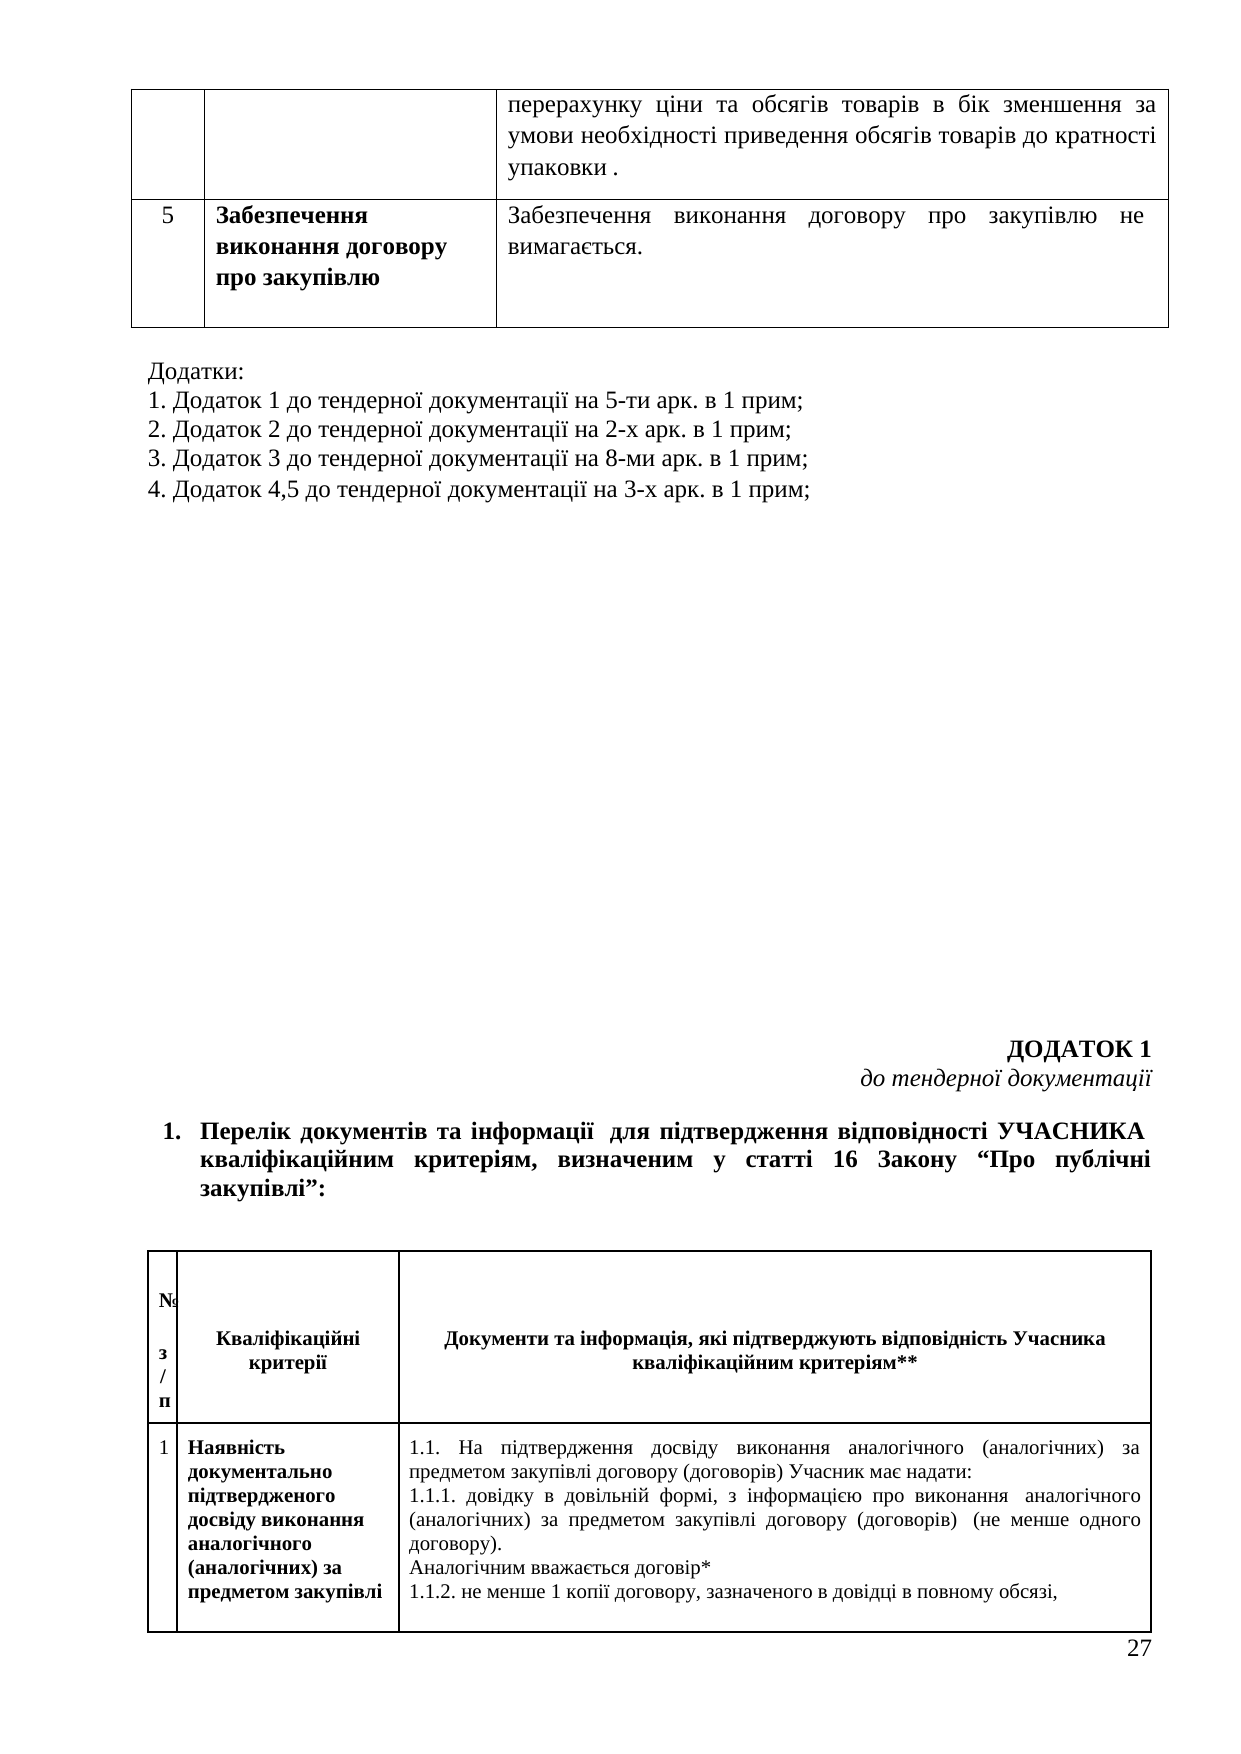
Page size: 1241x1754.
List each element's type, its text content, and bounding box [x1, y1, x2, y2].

table_header Кваліфікаційні критерії [178, 1252, 398, 1422]
table_cell Забезпечення виконання договору про закупівлю не вимагається. [497, 200, 1168, 327]
table_cell 5 [132, 200, 204, 327]
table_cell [400, 1424, 1150, 1631]
text до тендерної документації [737, 1063, 1152, 1092]
table_cell 4 [132, 90, 204, 199]
text 1. Додаток 1 до тендерної документації на 5-ти арк. в 1 прим; [148, 385, 1152, 414]
text ДОДАТОК 1 [737, 1034, 1152, 1063]
table_cell 1 [149, 1424, 176, 1631]
text 2. Додаток 2 до тендерної документації на 2-х арк. в 1 прим; [148, 414, 1152, 443]
text Додатки: [148, 356, 1152, 385]
list Перелік документів та інформації для підтвердження відповідності УЧАСНИКА кваліфікаційним критеріям, визначеним у статті 16 Закону “Про публічні закупівлі”: [162, 1116, 1152, 1202]
text 4. Додаток 4,5 до тендерної документації на 3-х арк. в 1 прим; [148, 474, 1152, 502]
table_cell Забезпечення виконання договору про закупівлю [205, 200, 496, 327]
table_header № з/п [149, 1252, 176, 1422]
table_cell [205, 90, 496, 199]
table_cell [497, 90, 1168, 199]
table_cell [178, 1424, 398, 1631]
table_header Документи та інформація, які підтверджують відповідність Учасника кваліфікаційним критеріям** [400, 1252, 1150, 1422]
text 3. Додаток 3 до тендерної документації на 8-ми арк. в 1 прим; [148, 443, 1152, 471]
